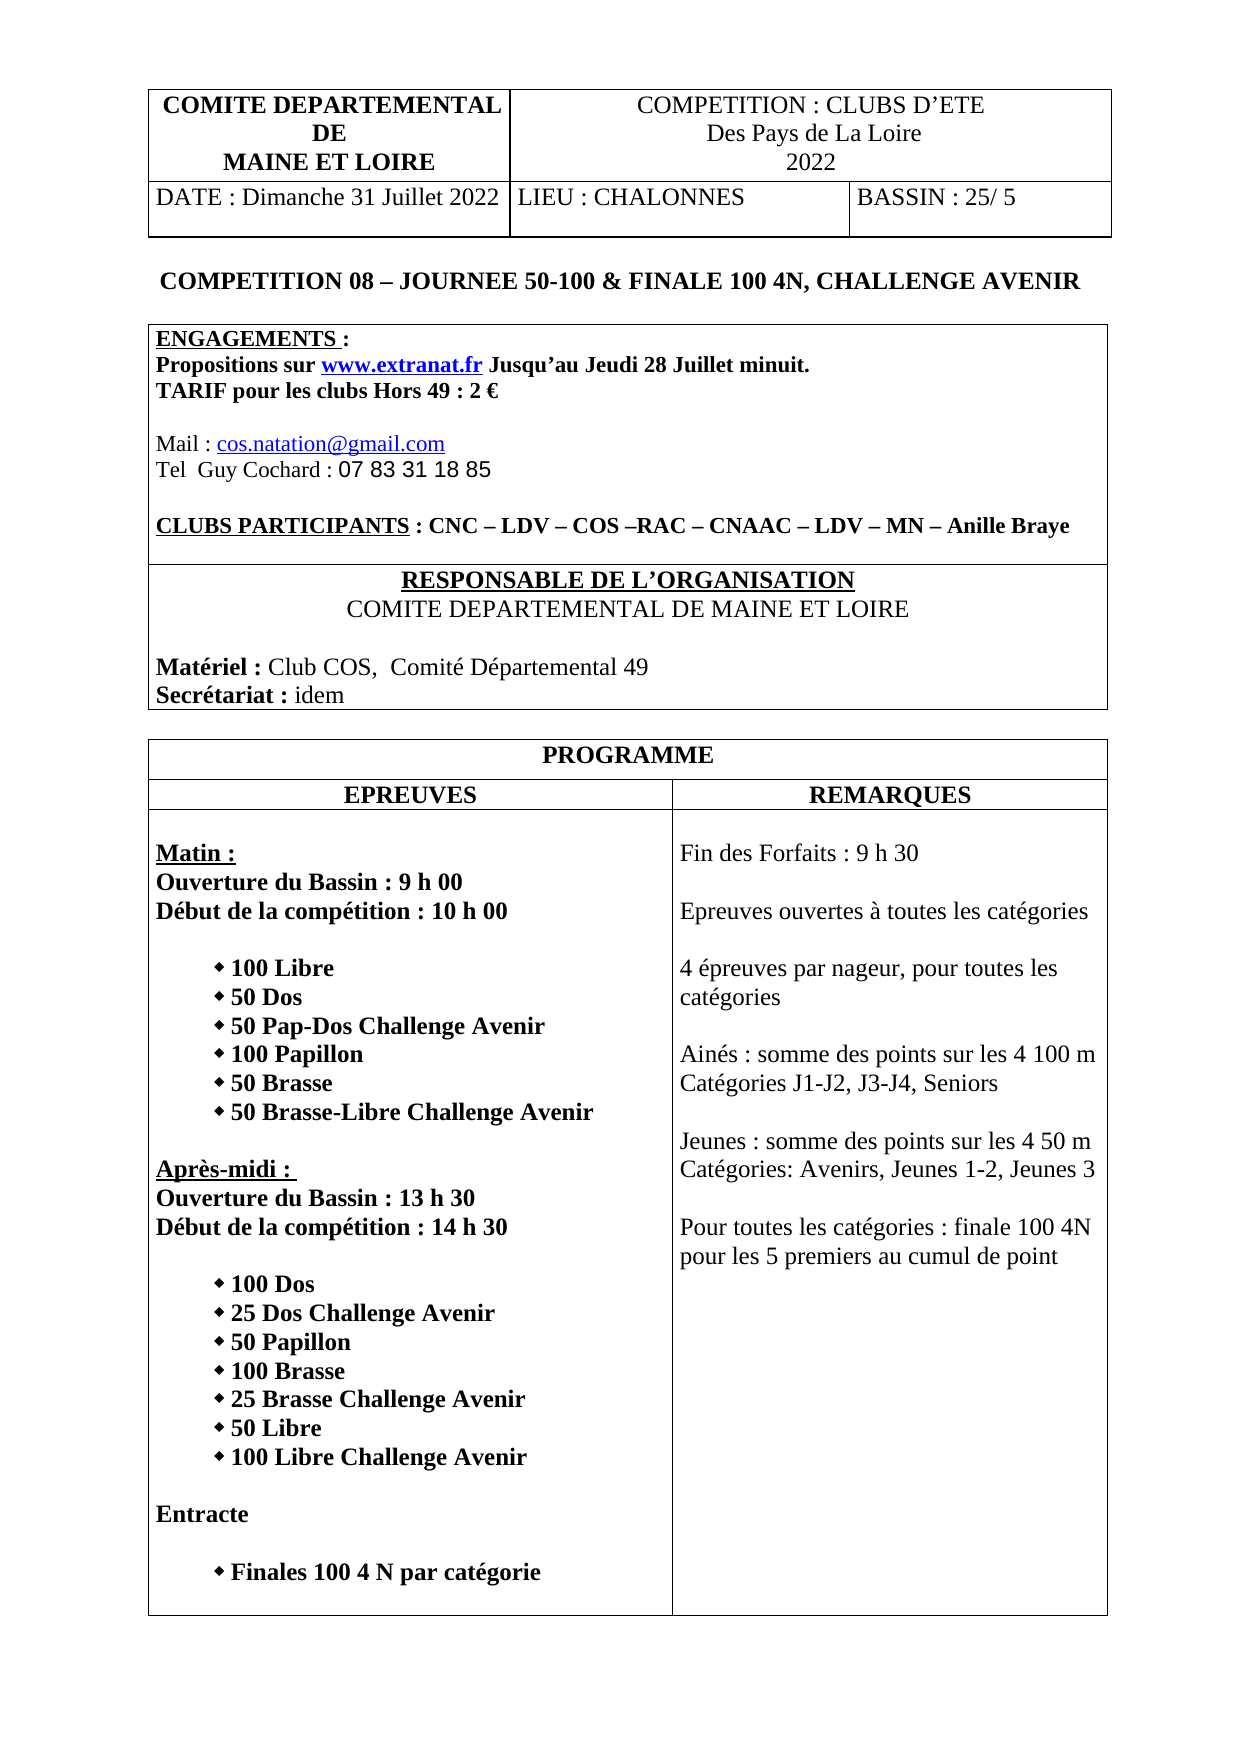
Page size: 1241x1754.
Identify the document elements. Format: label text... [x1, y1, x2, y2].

table_cell BASSIN : 25/ 5 [850, 182, 1111, 236]
text COMPETITION 08 – JOURNEE 50-100 & FINALE 100 4N, CHALLENGE AVENIR [148, 266, 1092, 295]
table_cell EPREUVES [149, 780, 672, 808]
table_cell RESPONSABLE DE L’ORGANISATION COMITE DEPARTEMENTAL DE MAINE ET LOIRE Matériel : Club COS, Comité Départemental 49 Secrétariat : idem [149, 565, 1107, 709]
table_header COMPETITION : CLUBS D’ETE Des Pays de La Loire 2022 [511, 90, 1111, 181]
table_cell Fin des Forfaits : 9 h 30 Epreuves ouvertes à toutes les catégories 4 épreuves par nageur, pour toutes les catégories Ainés : somme des points sur les 4 100 m Catégories J1-J2, J3-J4, Seniors Jeunes : somme des points sur les 4 50 m Catégories: Avenirs, Jeunes 1-2, Jeunes 3 Pour toutes les catégories : finale 100 4N pour les 5 premiers au cumul de point [673, 810, 1107, 1614]
table_cell LIEU : CHALONNES [511, 182, 849, 236]
table_header PROGRAMME [149, 740, 1107, 779]
table_cell REMARQUES [673, 780, 1107, 808]
table_cell DATE : Dimanche 31 Juillet 2022 [149, 182, 509, 236]
table_header COMITE DEPARTEMENTAL DE MAINE ET LOIRE [149, 90, 509, 181]
table_header ENGAGEMENTS : Propositions sur www.extranat.fr Jusqu’au Jeudi 28 Juillet minuit. TARIF pour les clubs Hors 49 : 2 € Mail : cos.natation@gmail.com Tel Guy Cochard : 07 83 31 18 85 CLUBS PARTICIPANTS : CNC – LDV – COS –RAC – CNAAC – LDV – MN – Anille Braye [149, 325, 1107, 564]
table_cell Matin : Ouverture du Bassin : 9 h 00 Début de la compétition : 10 h 00 100 Libre 50 Dos 50 Pap-Dos Challenge Avenir 100 Papillon 50 Brasse 50 Brasse-Libre Challenge Avenir Après-midi : Ouverture du Bassin : 13 h 30 Début de la compétition : 14 h 30 100 Dos 25 Dos Challenge Avenir 50 Papillon 100 Brasse 25 Brasse Challenge Avenir 50 Libre 100 Libre Challenge Avenir Entracte Finales 100 4 N par catégorie [149, 810, 672, 1614]
